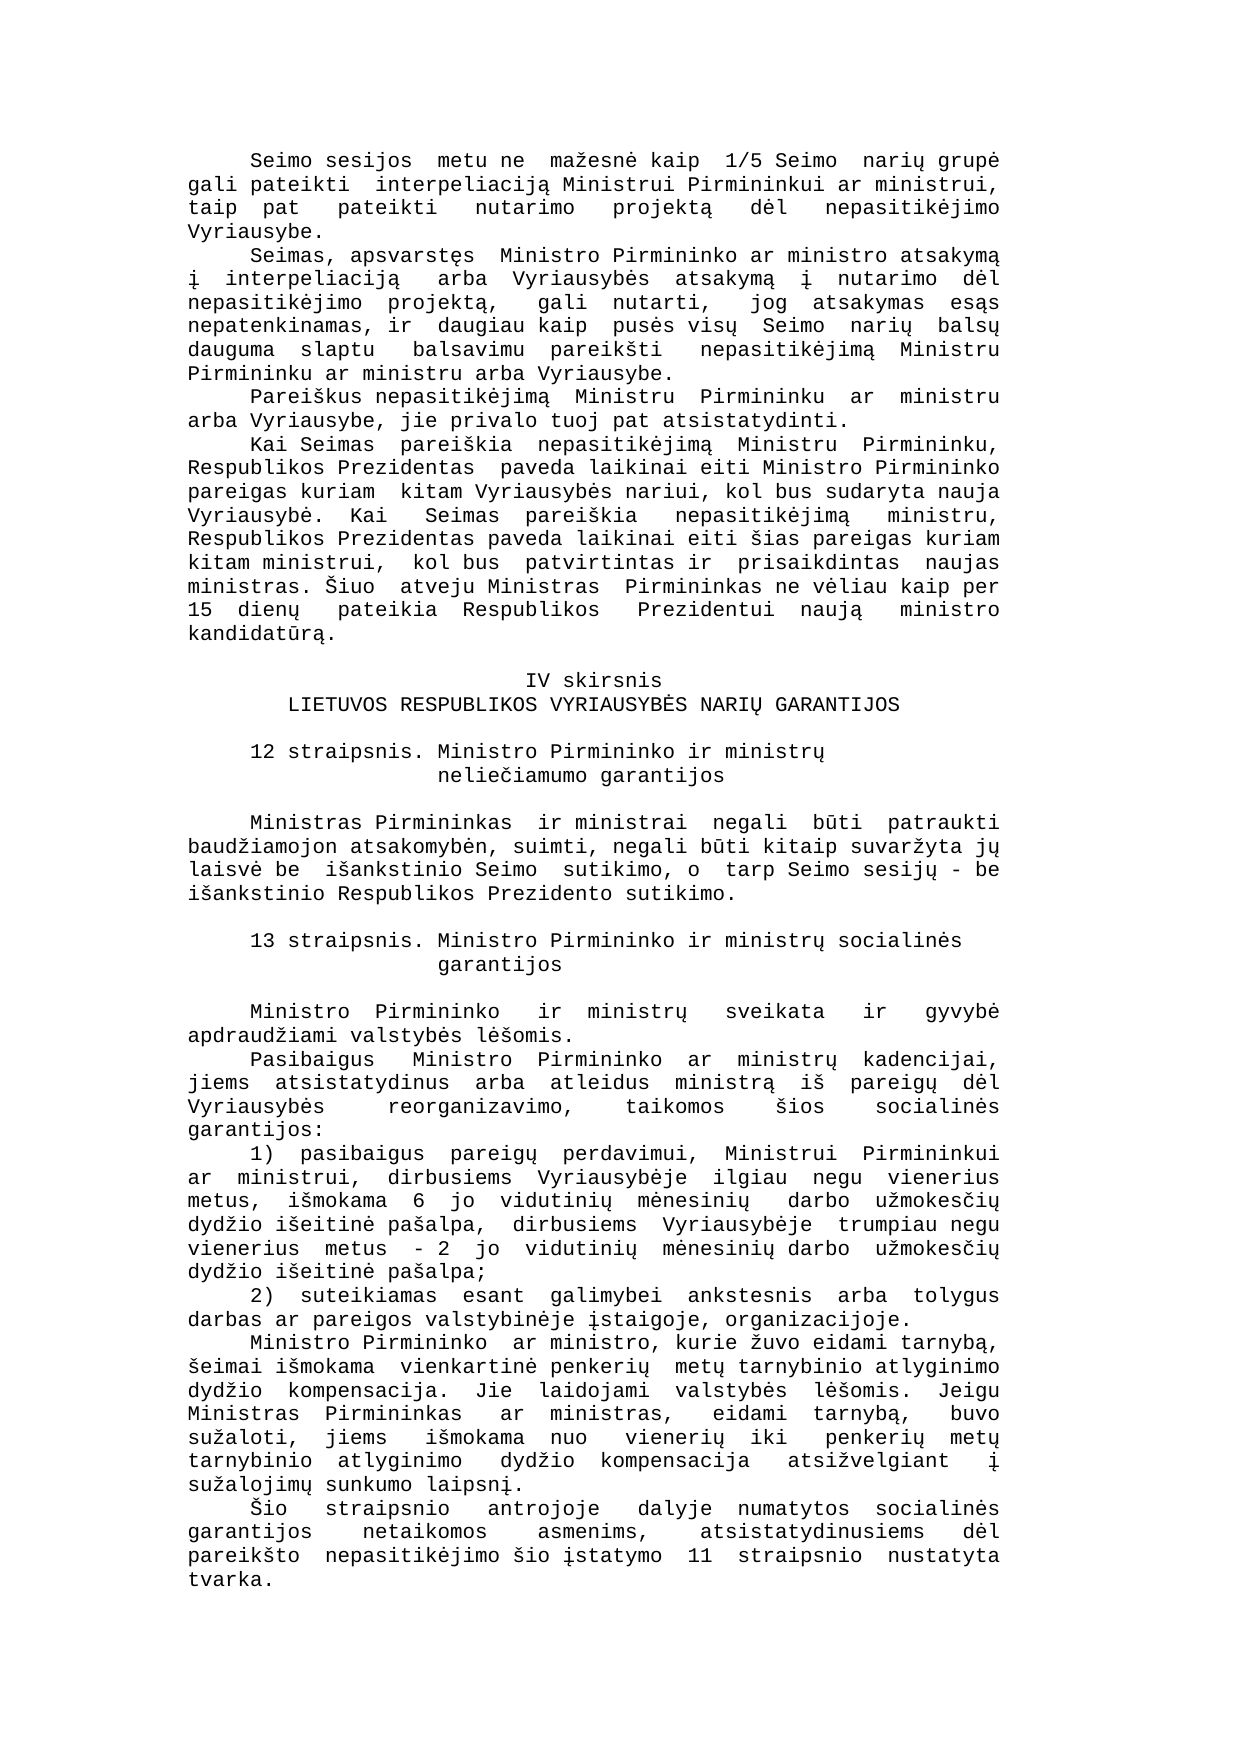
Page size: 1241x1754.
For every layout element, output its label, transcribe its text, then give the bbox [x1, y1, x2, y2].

text ministras. Šiuo atveju Ministras Pirmininkas ne vėliau kaip per [187, 576, 1053, 599]
text Seimas, apsvarstęs Ministro Pirmininko ar ministro atsakymą [187, 244, 1053, 268]
text Pareiškus nepasitikėjimą Ministru Pirmininku ar ministru [187, 386, 1053, 410]
text gali pateikti interpeliaciją Ministrui Pirmininkui ar ministrui, [187, 174, 1053, 197]
text dydžio kompensacija. Jie laidojami valstybės lėšomis. Jeigu [187, 1379, 1053, 1403]
text į interpeliaciją arba Vyriausybės atsakymą į nutarimo dėl [187, 268, 1053, 292]
text pareigas kuriam kitam Vyriausybės nariui, kol bus sudaryta nauja [187, 481, 1053, 505]
text Kai Seimas pareiškia nepasitikėjimą Ministru Pirmininku, [187, 434, 1053, 457]
text Ministras Pirmininkas ar ministras, eidami tarnybą, buvo [187, 1403, 1053, 1427]
text Ministras Pirmininkas ir ministrai negali būti patraukti [187, 812, 1053, 836]
text arba Vyriausybe, jie privalo tuoj pat atsistatydinti. [187, 410, 1053, 434]
text metus, išmokama 6 jo vidutinių mėnesinių darbo užmokesčių [187, 1190, 1053, 1214]
text apdraudžiami valstybės lėšomis. [187, 1025, 1053, 1048]
text dydžio išeitinė pašalpa, dirbusiems Vyriausybėje trumpiau negu [187, 1214, 1053, 1238]
text tarnybinio atlyginimo dydžio kompensacija atsižvelgiant į [187, 1451, 1053, 1474]
text dauguma slaptu balsavimu pareikšti nepasitikėjimą Ministru [187, 339, 1053, 363]
text Šio straipsnio antrojoje dalyje numatytos socialinės [187, 1498, 1053, 1521]
text šeimai išmokama vienkartinė penkerių metų tarnybinio atlyginimo [187, 1356, 1053, 1379]
text vienerius metus - 2 jo vidutinių mėnesinių darbo užmokesčių [187, 1238, 1053, 1261]
text Respublikos Prezidentas paveda laikinai eiti Ministro Pirmininko [187, 457, 1053, 481]
text Ministro Pirmininko ar ministro, kurie žuvo eidami tarnybą, [187, 1332, 1053, 1356]
text 13 straipsnis. Ministro Pirmininko ir ministrų socialinės [187, 930, 1053, 954]
text neliečiamumo garantijos [187, 765, 1053, 788]
text kitam ministrui, kol bus patvirtintas ir prisaikdintas naujas [187, 552, 1053, 576]
text sužaloti, jiems išmokama nuo vienerių iki penkerių metų [187, 1427, 1053, 1451]
text Pirmininku ar ministru arba Vyriausybe. [187, 363, 1053, 386]
text taip pat pateikti nutarimo projektą dėl nepasitikėjimo [187, 197, 1053, 221]
text Vyriausybės reorganizavimo, taikomos šios socialinės [187, 1096, 1053, 1119]
text jiems atsistatydinus arba atleidus ministrą iš pareigų dėl [187, 1072, 1053, 1096]
text garantijos netaikomos asmenims, atsistatydinusiems dėl [187, 1521, 1053, 1545]
text Respublikos Prezidentas paveda laikinai eiti šias pareigas kuriam [187, 528, 1053, 552]
text nepatenkinamas, ir daugiau kaip pusės visų Seimo narių balsų [187, 316, 1053, 339]
text 12 straipsnis. Ministro Pirmininko ir ministrų [187, 741, 1053, 765]
text nepasitikėjimo projektą, gali nutarti, jog atsakymas esąs [187, 292, 1053, 316]
text 1) pasibaigus pareigų perdavimui, Ministrui Pirmininkui [187, 1143, 1053, 1167]
text sužalojimų sunkumo laipsnį. [187, 1474, 1053, 1498]
text darbas ar pareigos valstybinėje įstaigoje, organizacijoje. [187, 1309, 1053, 1332]
text pareikšto nepasitikėjimo šio įstatymo 11 straipsnio nustatyta [187, 1545, 1053, 1569]
text išankstinio Respublikos Prezidento sutikimo. [187, 883, 1053, 907]
text Seimo sesijos metu ne mažesnė kaip 1/5 Seimo narių grupė [187, 150, 1053, 174]
text laisvė be išankstinio Seimo sutikimo, o tarp Seimo sesijų - be [187, 859, 1053, 883]
text IV skirsnis [187, 670, 1053, 694]
text dydžio išeitinė pašalpa; [187, 1261, 1053, 1285]
text tvarka. [187, 1569, 1053, 1592]
text 2) suteikiamas esant galimybei ankstesnis arba tolygus [187, 1285, 1053, 1309]
text Vyriausybe. [187, 221, 1053, 244]
text garantijos: [187, 1119, 1053, 1143]
text kandidatūrą. [187, 623, 1053, 647]
text LIETUVOS RESPUBLIKOS VYRIAUSYBĖS NARIŲ GARANTIJOS [187, 694, 1053, 717]
text baudžiamojon atsakomybėn, suimti, negali būti kitaip suvaržyta jų [187, 836, 1053, 859]
text 15 dienų pateikia Respublikos Prezidentui naują ministro [187, 599, 1053, 623]
text Vyriausybė. Kai Seimas pareiškia nepasitikėjimą ministru, [187, 505, 1053, 528]
text Pasibaigus Ministro Pirmininko ar ministrų kadencijai, [187, 1048, 1053, 1072]
text ar ministrui, dirbusiems Vyriausybėje ilgiau negu vienerius [187, 1167, 1053, 1190]
text Ministro Pirmininko ir ministrų sveikata ir gyvybė [187, 1001, 1053, 1025]
text garantijos [187, 954, 1053, 978]
